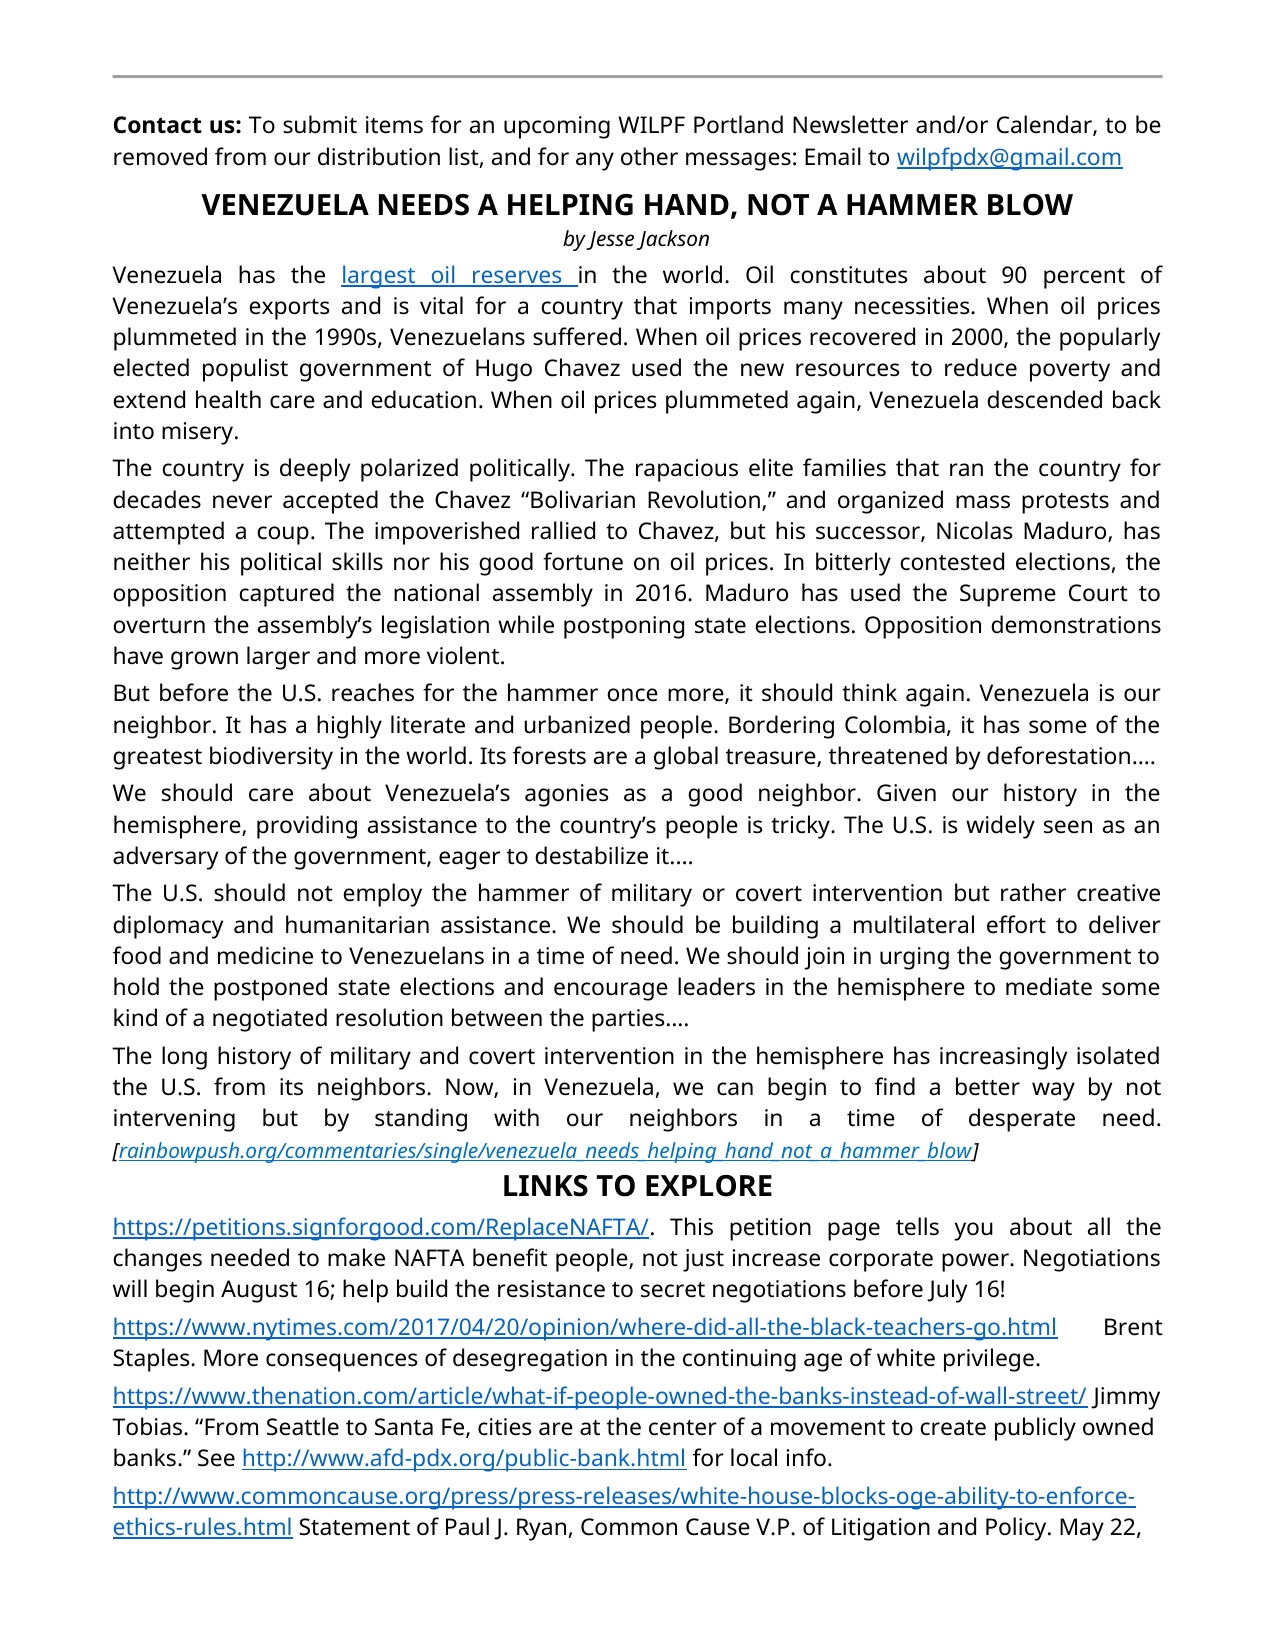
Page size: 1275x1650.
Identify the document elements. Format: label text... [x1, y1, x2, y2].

text by Jesse Jackson [112, 224, 1162, 252]
text Venezuela has the largest oil reserves in the world. Oil constitutes about 90 percent of Venezuela’s exports and is vital for a country that imports many necessities. When oil prices plummeted in the 1990s, Venezuelans suffered. When oil prices recovered in 2000, the popularly elected populist government of Hugo Chavez used the new resources to reduce poverty and extend health care and education. When oil prices plummeted again, Venezuela descended back into misery. [112, 259, 1162, 446]
text https://www.nytimes.com/2017/04/20/opinion/where-did-all-the-black-teachers-go.html Brent Staples. More consequences of desegregation in the continuing age of white privilege. [112, 1311, 1162, 1373]
text The U.S. should not employ the hammer of military or covert intervention but rather creative diplomacy and humanitarian assistance. We should be building a multilateral effort to deliver food and medicine to Venezuelans in a time of need. We should join in urging the government to hold the postponed state elections and encourage leaders in the hemisphere to mediate some kind of a negotiated resolution between the parties…. [112, 877, 1162, 1034]
text VENEZUELA NEEDS A HELPING HAND, NOT A HAMMER BLOW [112, 184, 1162, 224]
text But before the U.S. reaches for the hammer once more, it should think again. Venezuela is our neighbor. It has a highly literate and urbanized people. Bordering Colombia, it has some of the greatest biodiversity in the world. Its forests are a global treasure, threatened by deforestation…. [112, 677, 1162, 771]
text https://petitions.signforgood.com/ReplaceNAFTA/. This petition page tells you about all the changes needed to make NAFTA benefit people, not just increase corporate power. Negotiations will begin August 16; help build the resistance to secret negotiations before July 16! [112, 1211, 1162, 1304]
text LINKS TO EXPLORE [112, 1165, 1162, 1204]
text We should care about Venezuela’s agonies as a good neighbor. Given our history in the hemisphere, providing assistance to the country’s people is tricky. The U.S. is widely seen as an adversary of the government, eager to destabilize it.… [112, 777, 1162, 871]
list Contact us: To submit items for an upcoming WILPF Portland Newsletter and/or Calendar, to be removed from our distribution list, and for any other messages: Email to wilpfpdx@gmail.com [112, 109, 1162, 172]
text The country is deeply polarized politically. The rapacious elite families that ran the country for decades never accepted the Chavez “Bolivarian Revolution,” and organized mass protests and attempted a coup. The impoverished rallied to Chavez, but his successor, Nicolas Maduro, has neither his political skills nor his good fortune on oil prices. In bitterly contested elections, the opposition captured the national assembly in 2016. Maduro has used the Supreme Court to overturn the assembly’s legislation while postponing state elections. Opposition demonstrations have grown larger and more violent. [112, 452, 1162, 671]
text The long history of military and covert intervention in the hemisphere has increasingly isolated the U.S. from its neighbors. Now, in Venezuela, we can begin to find a better way by not intervening but by standing with our neighbors in a time of desperate need. [rainbowpush.org/commentaries/single/venezuela_needs_helping_hand_not_a_hammer_blow] [112, 1040, 1162, 1165]
text https://www.thenation.com/article/what-if-people-owned-the-banks-instead-of-wall-street/ Jimmy Tobias. “From Seattle to Santa Fe, cities are at the center of a movement to create publicly owned banks.” See http://www.afd-pdx.org/public-bank.html for local info. [112, 1379, 1162, 1473]
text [112, 1479, 1162, 1542]
